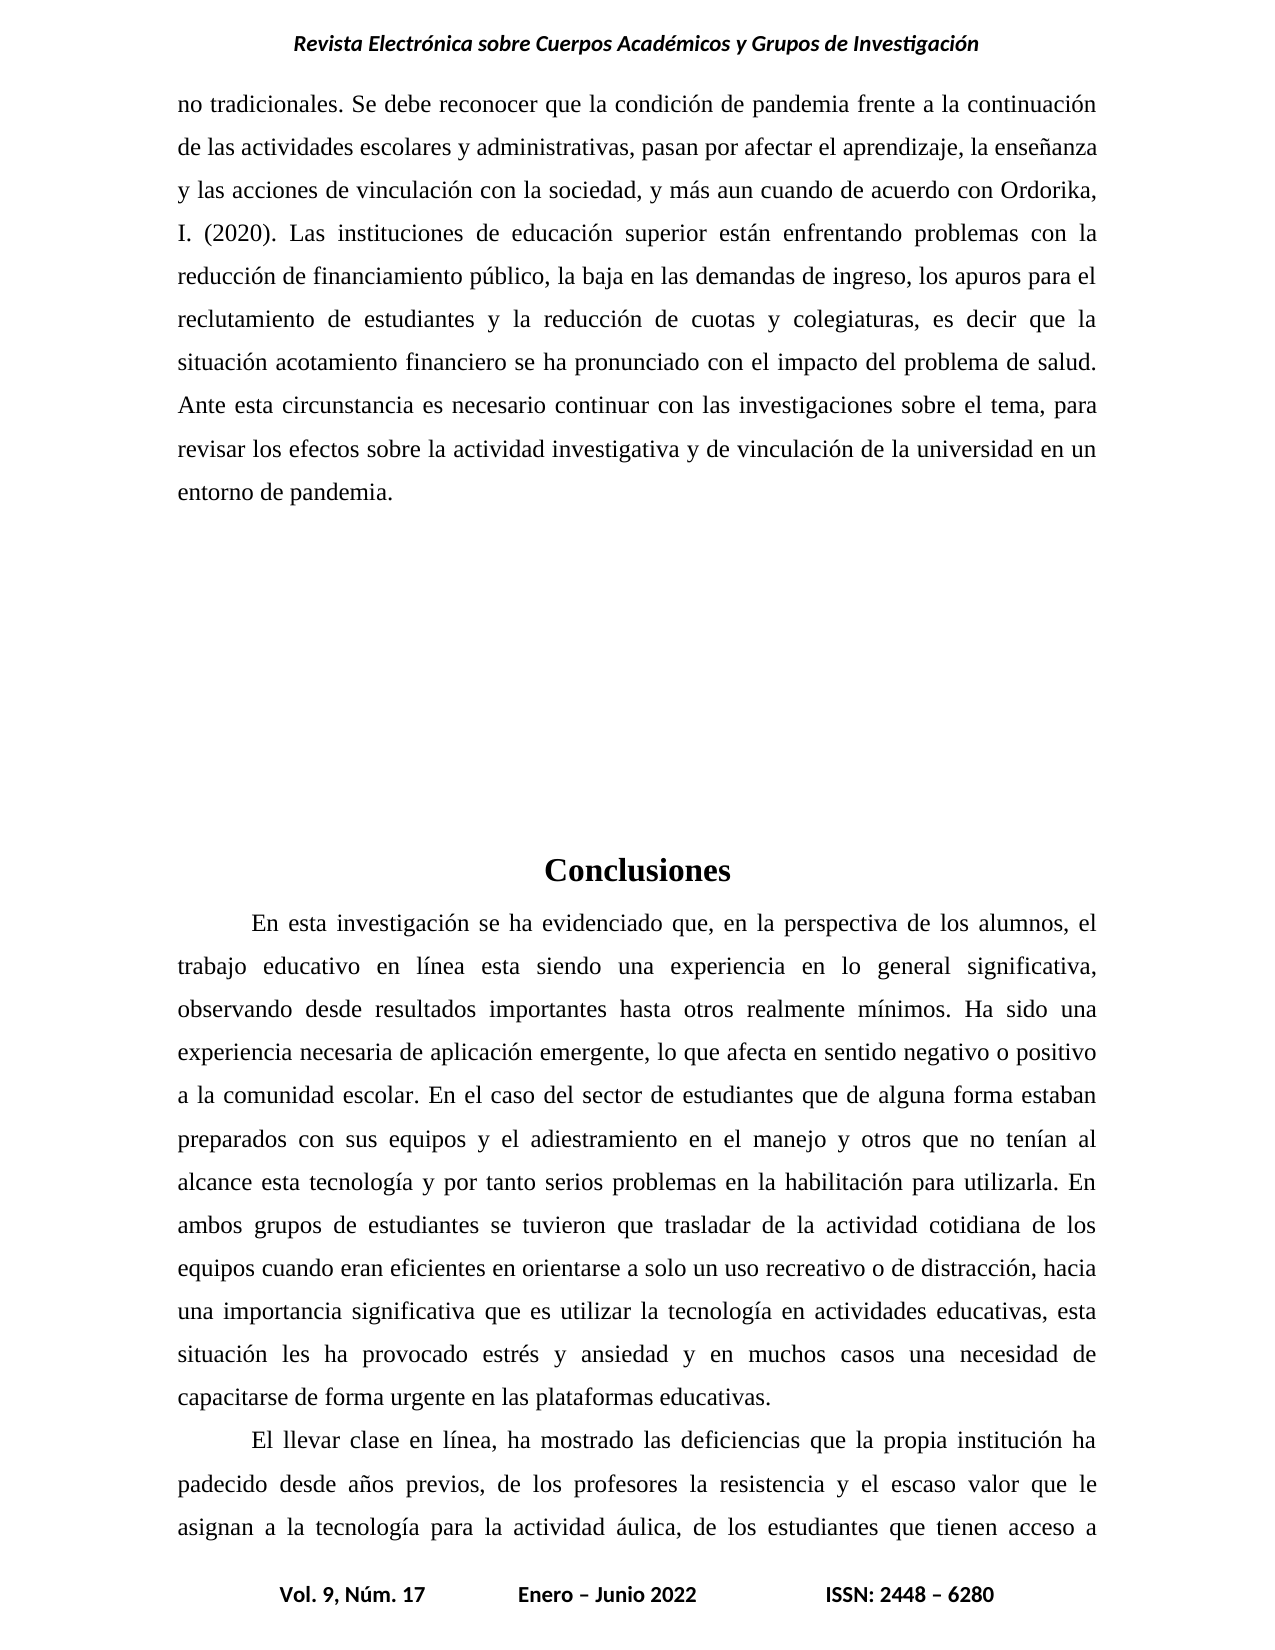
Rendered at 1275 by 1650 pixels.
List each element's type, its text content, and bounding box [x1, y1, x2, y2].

text Conclusiones [177, 851, 1098, 889]
text En esta investigación se ha evidenciado que, en la perspectiva de los alumnos, el trabajo educativo en línea esta siendo una experiencia en lo general significativa, observando desde resultados importantes hasta otros realmente mínimos. Ha sido una experiencia necesaria de aplicación emergente, lo que afecta en sentido negativo o positivo a la comunidad escolar. En el caso del sector de estudiantes que de alguna forma estaban preparados con sus equipos y el adiestramiento en el manejo y otros que no tenían al alcance esta tecnología y por tanto serios problemas en la habilitación para utilizarla. En ambos grupos de estudiantes se tuvieron que trasladar de la actividad cotidiana de los equipos cuando eran eficientes en orientarse a solo un uso recreativo o de distracción, hacia una importancia significativa que es utilizar la tecnología en actividades educativas, esta situación les ha provocado estrés y ansiedad y en muchos casos una necesidad de capacitarse de forma urgente en las plataformas educativas. [177, 908, 1098, 1411]
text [177, 1426, 1098, 1541]
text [177, 89, 1098, 506]
